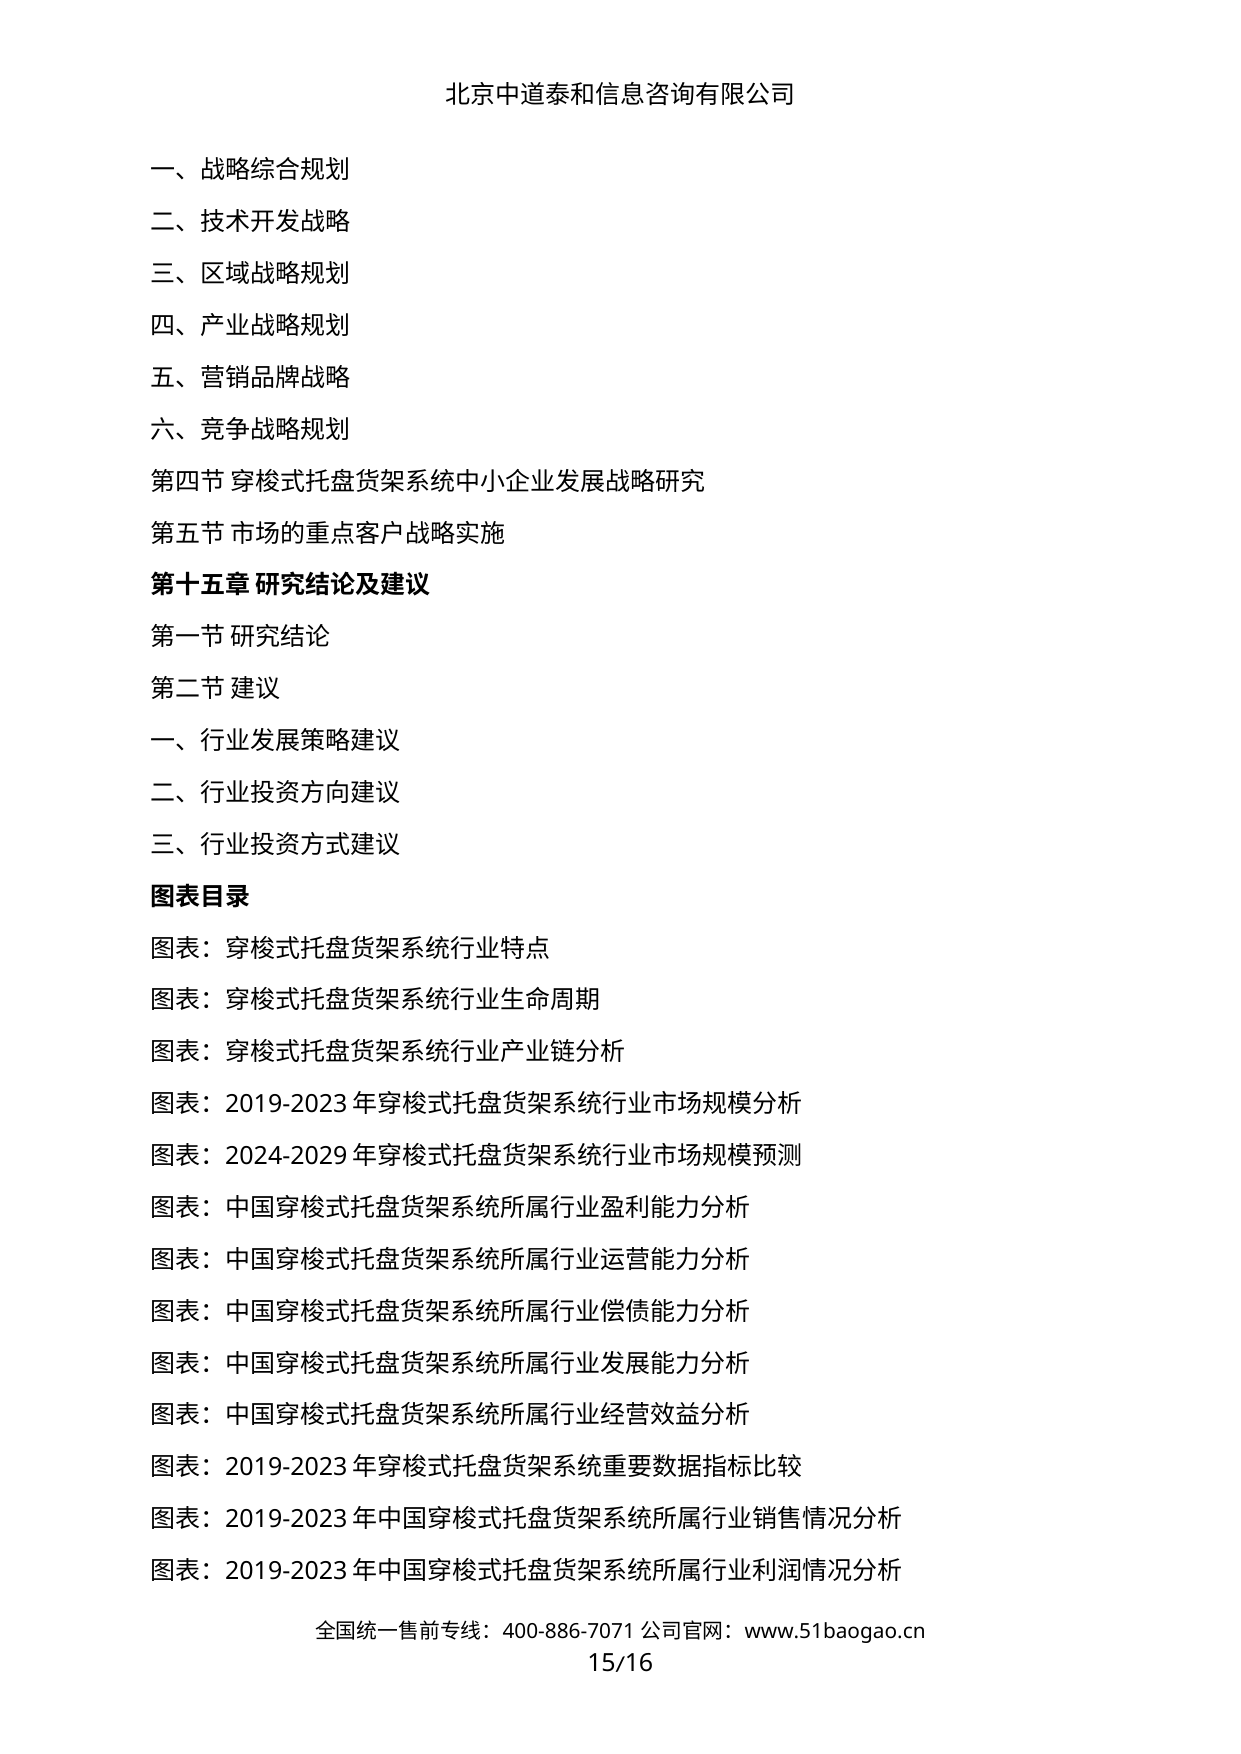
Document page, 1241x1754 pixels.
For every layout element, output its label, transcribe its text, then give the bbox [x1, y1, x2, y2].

text 图表：中国穿梭式托盘货架系统所属行业发展能力分析 [150, 1343, 1090, 1379]
text 二、技术开发战略 [150, 202, 1090, 238]
text 图表：穿梭式托盘货架系统行业产业链分析 [150, 1032, 1090, 1068]
text 三、区域战略规划 [150, 254, 1090, 290]
text 二、行业投资方向建议 [150, 772, 1090, 809]
text 一、行业发展策略建议 [150, 721, 1090, 757]
text 图表：中国穿梭式托盘货架系统所属行业盈利能力分析 [150, 1187, 1090, 1224]
text 图表：中国穿梭式托盘货架系统所属行业运营能力分析 [150, 1239, 1090, 1276]
text 图表：2019-2023年中国穿梭式托盘货架系统所属行业利润情况分析 [150, 1551, 1090, 1587]
text 五、营销品牌战略 [150, 357, 1090, 394]
text 图表目录 [150, 876, 1090, 912]
text 四、产业战略规划 [150, 306, 1090, 342]
text 图表：中国穿梭式托盘货架系统所属行业偿债能力分析 [150, 1291, 1090, 1327]
text 图表：穿梭式托盘货架系统行业特点 [150, 928, 1090, 964]
text 第五节 市场的重点客户战略实施 [150, 513, 1090, 549]
text 图表：中国穿梭式托盘货架系统所属行业经营效益分析 [150, 1395, 1090, 1431]
text 第一节 研究结论 [150, 617, 1090, 653]
text 图表：穿梭式托盘货架系统行业生命周期 [150, 980, 1090, 1016]
text 第四节 穿梭式托盘货架系统中小企业发展战略研究 [150, 461, 1090, 497]
text 图表：2019-2023年穿梭式托盘货架系统重要数据指标比较 [150, 1447, 1090, 1483]
text 图表：2019-2023年中国穿梭式托盘货架系统所属行业销售情况分析 [150, 1499, 1090, 1535]
text 第十五章 研究结论及建议 [150, 565, 1090, 601]
text 图表：2019-2023年穿梭式托盘货架系统行业市场规模分析 [150, 1084, 1090, 1120]
text 三、行业投资方式建议 [150, 824, 1090, 861]
text 一、战略综合规划 [150, 150, 1090, 186]
text 第二节 建议 [150, 669, 1090, 705]
text 六、竞争战略规划 [150, 409, 1090, 446]
text 图表：2024-2029年穿梭式托盘货架系统行业市场规模预测 [150, 1136, 1090, 1172]
